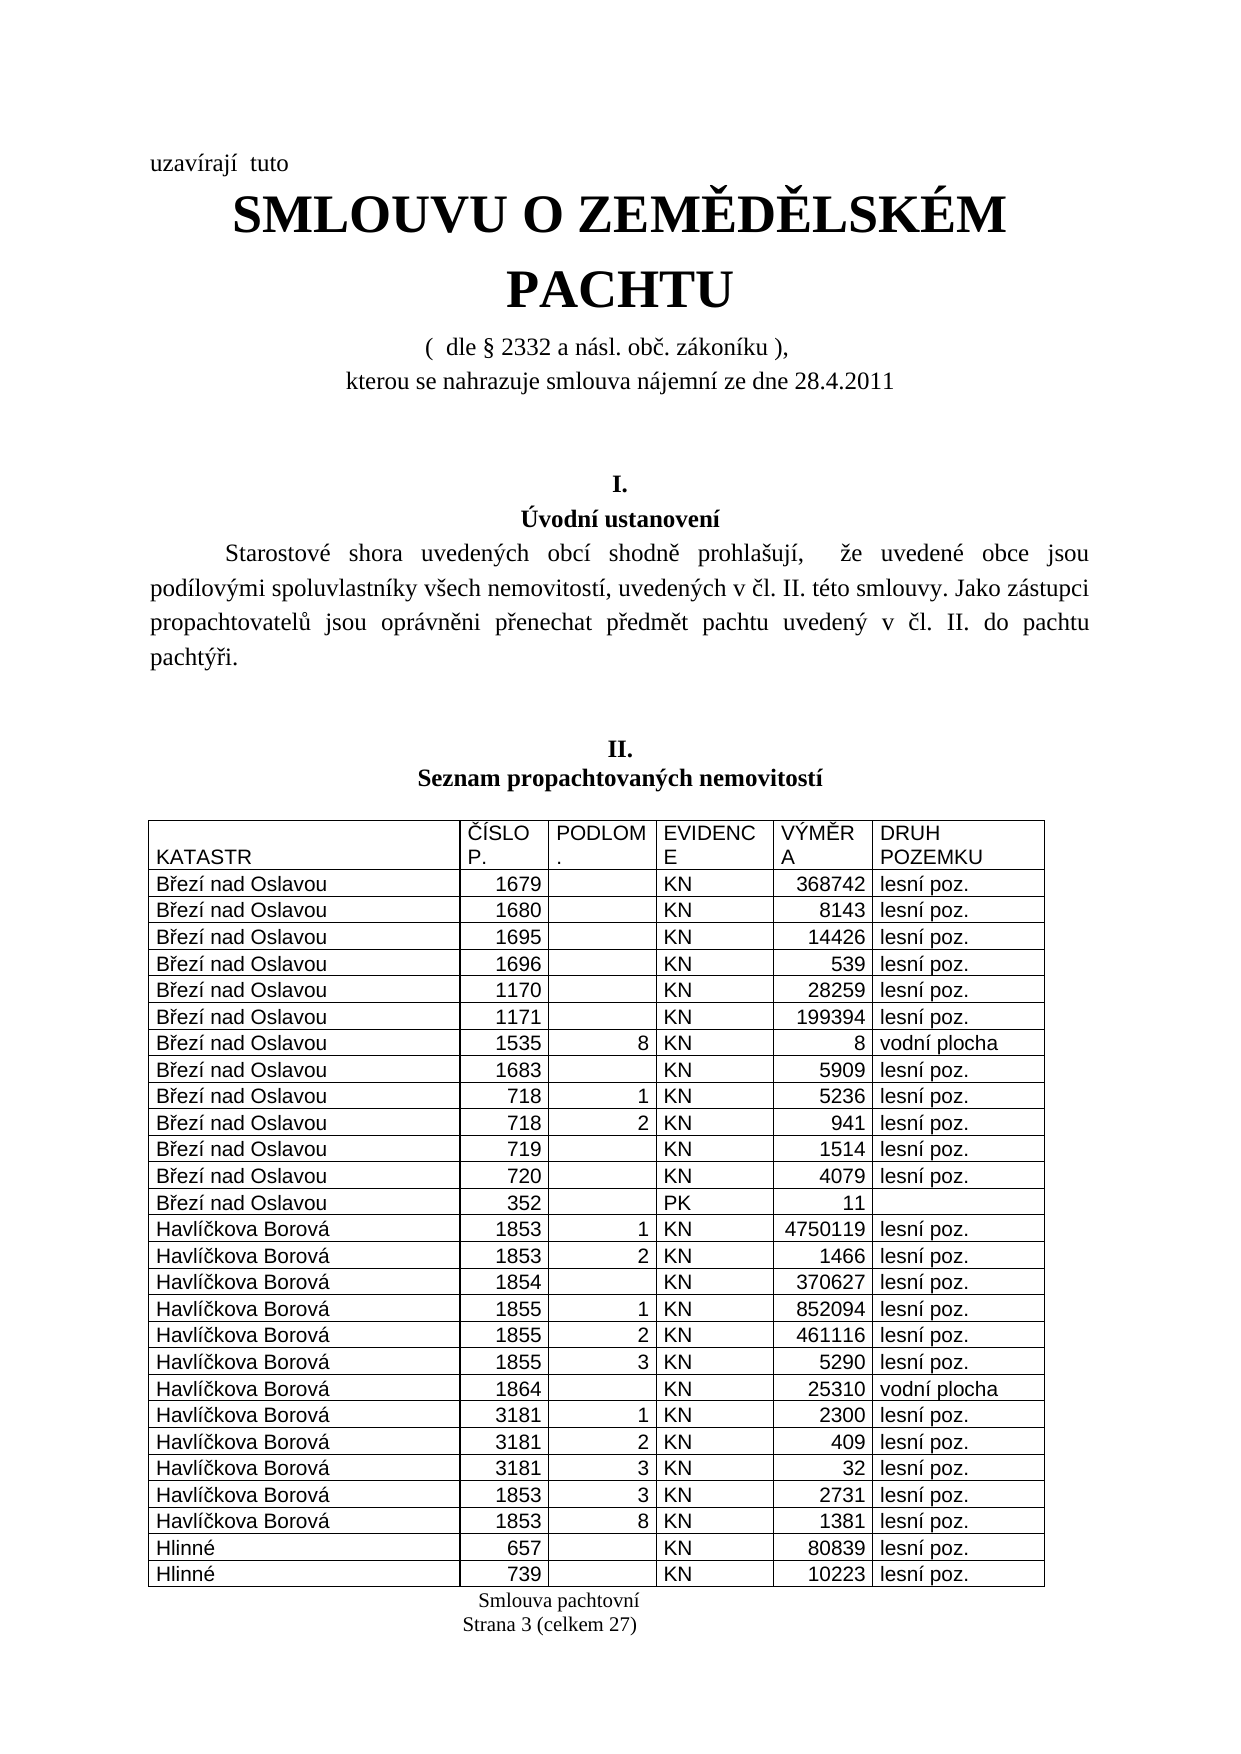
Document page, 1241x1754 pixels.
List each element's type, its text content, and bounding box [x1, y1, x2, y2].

table_cell KN [657, 1428, 773, 1453]
table_cell [549, 1375, 656, 1400]
text I. [150, 469, 1090, 498]
table_cell 1864 [461, 1375, 548, 1400]
table_cell Březí nad Oslavou [149, 1083, 459, 1108]
table_cell [549, 976, 656, 1002]
table_cell 1853 [461, 1508, 548, 1533]
table_cell KN [657, 1348, 773, 1374]
table_cell 1171 [461, 1003, 548, 1028]
table_cell KN [657, 1136, 773, 1161]
table_cell [549, 1003, 656, 1028]
table_cell 11 [774, 1189, 872, 1214]
table_cell KN [657, 950, 773, 975]
table_cell Březí nad Oslavou [149, 1136, 459, 1161]
table_cell KN [657, 1401, 773, 1427]
table_cell 3181 [461, 1401, 548, 1427]
table_cell lesní poz. [873, 1455, 1044, 1480]
table_cell 8 [549, 1030, 656, 1055]
table_cell lesní poz. [873, 1083, 1044, 1108]
table_header VÝMĚRA [774, 821, 872, 869]
table_cell KN [657, 1109, 773, 1135]
table_cell 1514 [774, 1136, 872, 1161]
table_cell 461116 [774, 1322, 872, 1347]
table_cell 409 [774, 1428, 872, 1453]
text Seznam propachtovaných nemovitostí [150, 763, 1090, 791]
table_cell KN [657, 1561, 773, 1586]
table_header DRUH POZEMKU [873, 821, 1044, 869]
table_cell 718 [461, 1109, 548, 1135]
table_cell KN [657, 1162, 773, 1188]
table_cell lesní poz. [873, 950, 1044, 975]
text uzavírají tuto [150, 148, 1090, 176]
table_cell KN [657, 1534, 773, 1560]
table_header PODLOM. [549, 821, 656, 869]
table_cell Havlíčkova Borová [149, 1295, 459, 1321]
table_cell lesní poz. [873, 1561, 1044, 1586]
table_cell 3 [549, 1455, 656, 1480]
table_cell Březí nad Oslavou [149, 976, 459, 1002]
table_cell [549, 897, 656, 922]
table_cell Havlíčkova Borová [149, 1242, 459, 1267]
table_cell 8143 [774, 897, 872, 922]
table_cell 1381 [774, 1508, 872, 1533]
table_cell Březí nad Oslavou [149, 897, 459, 922]
table_cell lesní poz. [873, 1136, 1044, 1161]
table_header EVIDENCE [657, 821, 773, 869]
table_cell 32 [774, 1455, 872, 1480]
table_cell Březí nad Oslavou [149, 1003, 459, 1028]
table_cell lesní poz. [873, 1056, 1044, 1082]
table_cell KN [657, 1083, 773, 1108]
table_cell lesní poz. [873, 1215, 1044, 1241]
table_cell [549, 950, 656, 975]
table_header ČÍSLO P. [461, 821, 548, 869]
table_cell 1170 [461, 976, 548, 1002]
table_cell KN [657, 1242, 773, 1267]
table_cell Březí nad Oslavou [149, 950, 459, 975]
table_cell 1679 [461, 870, 548, 896]
table_cell 739 [461, 1561, 548, 1586]
table_cell 1 [549, 1401, 656, 1427]
table_cell 8 [774, 1030, 872, 1055]
table_cell 3 [549, 1481, 656, 1507]
table_cell KN [657, 1375, 773, 1400]
table_cell lesní poz. [873, 1162, 1044, 1188]
table_cell 4750119 [774, 1215, 872, 1241]
table_cell [549, 1189, 656, 1214]
table_cell KN [657, 1481, 773, 1507]
table_cell [549, 1056, 656, 1082]
text kterou se nahrazuje smlouva nájemní ze dne 28.4.2011 [150, 366, 1090, 395]
table_cell 1466 [774, 1242, 872, 1267]
table_cell lesní poz. [873, 1508, 1044, 1533]
table_cell 1683 [461, 1056, 548, 1082]
table_cell lesní poz. [873, 1109, 1044, 1135]
table_cell 199394 [774, 1003, 872, 1028]
table_cell Havlíčkova Borová [149, 1375, 459, 1400]
table_cell Hlinné [149, 1534, 459, 1560]
text Úvodní ustanovení [150, 504, 1090, 533]
table_cell 719 [461, 1136, 548, 1161]
text SMLOUVU O ZEMĚDĚLSKÉM PACHTU [150, 182, 1090, 319]
table_cell KN [657, 976, 773, 1002]
table_cell 2 [549, 1242, 656, 1267]
table_cell lesní poz. [873, 870, 1044, 896]
table_cell vodní plocha [873, 1030, 1044, 1055]
table_cell KN [657, 923, 773, 949]
table_cell [873, 1189, 1044, 1214]
table_cell lesní poz. [873, 897, 1044, 922]
table_cell [549, 1561, 656, 1586]
table_cell 3181 [461, 1455, 548, 1480]
table_cell Havlíčkova Borová [149, 1401, 459, 1427]
table_cell 1 [549, 1295, 656, 1321]
table_cell 720 [461, 1162, 548, 1188]
table_cell 657 [461, 1534, 548, 1560]
table_cell lesní poz. [873, 1295, 1044, 1321]
table_cell Březí nad Oslavou [149, 1056, 459, 1082]
table_cell Březí nad Oslavou [149, 870, 459, 896]
table_cell Březí nad Oslavou [149, 1030, 459, 1055]
table_cell Havlíčkova Borová [149, 1481, 459, 1507]
table_cell vodní plocha [873, 1375, 1044, 1400]
table_cell lesní poz. [873, 1481, 1044, 1507]
table_cell 2 [549, 1428, 656, 1453]
table_cell 1853 [461, 1481, 548, 1507]
table_cell 5290 [774, 1348, 872, 1374]
table_cell lesní poz. [873, 1348, 1044, 1374]
table_cell [549, 1136, 656, 1161]
table_cell 1855 [461, 1348, 548, 1374]
table_cell 352 [461, 1189, 548, 1214]
table_cell 539 [774, 950, 872, 975]
table_cell 1853 [461, 1242, 548, 1267]
table_cell Březí nad Oslavou [149, 1109, 459, 1135]
table_cell KN [657, 870, 773, 896]
table_cell Havlíčkova Borová [149, 1428, 459, 1453]
table_cell KN [657, 1322, 773, 1347]
table_cell Březí nad Oslavou [149, 1189, 459, 1214]
table_cell 80839 [774, 1534, 872, 1560]
table_cell 1 [549, 1083, 656, 1108]
table_cell lesní poz. [873, 1534, 1044, 1560]
table_cell 1535 [461, 1030, 548, 1055]
text Starostové shora uvedených obcí shodně prohlašují, že uvedené obce jsou podílovými spoluvlastníky všech nemovitostí, uvedených v čl. II. této smlouvy. Jako zástupci propachtovatelů jsou oprávněni přenechat předmět pachtu uvedený v čl. II. do pachtu pachtýři. [150, 538, 1090, 671]
table_cell [549, 1269, 656, 1294]
table_cell 25310 [774, 1375, 872, 1400]
table_cell 4079 [774, 1162, 872, 1188]
table_cell KN [657, 1003, 773, 1028]
table_cell 2 [549, 1109, 656, 1135]
table_cell 2731 [774, 1481, 872, 1507]
table_cell lesní poz. [873, 976, 1044, 1002]
table_cell KN [657, 1056, 773, 1082]
table_cell Březí nad Oslavou [149, 923, 459, 949]
table_cell PK [657, 1189, 773, 1214]
table_cell 852094 [774, 1295, 872, 1321]
table_cell 1855 [461, 1295, 548, 1321]
table_cell 368742 [774, 870, 872, 896]
table_cell lesní poz. [873, 1322, 1044, 1347]
table_cell Havlíčkova Borová [149, 1322, 459, 1347]
table_cell lesní poz. [873, 1401, 1044, 1427]
table_cell KN [657, 1030, 773, 1055]
table_header KATASTR [149, 821, 459, 869]
table_cell lesní poz. [873, 1242, 1044, 1267]
table_cell lesní poz. [873, 923, 1044, 949]
table_cell 2300 [774, 1401, 872, 1427]
table_cell Havlíčkova Borová [149, 1269, 459, 1294]
table_cell KN [657, 1269, 773, 1294]
table_cell [549, 1162, 656, 1188]
table_cell 3 [549, 1348, 656, 1374]
table_cell KN [657, 1455, 773, 1480]
table_cell Havlíčkova Borová [149, 1215, 459, 1241]
table_cell Hlinné [149, 1561, 459, 1586]
table_cell 28259 [774, 976, 872, 1002]
table_cell 1853 [461, 1215, 548, 1241]
table_cell Havlíčkova Borová [149, 1348, 459, 1374]
table_cell KN [657, 897, 773, 922]
table_cell 2 [549, 1322, 656, 1347]
table_cell 718 [461, 1083, 548, 1108]
table_cell Havlíčkova Borová [149, 1508, 459, 1533]
table_cell 8 [549, 1508, 656, 1533]
table_cell Březí nad Oslavou [149, 1162, 459, 1188]
table_cell [549, 923, 656, 949]
table_cell KN [657, 1215, 773, 1241]
table_cell 1680 [461, 897, 548, 922]
table_cell 5236 [774, 1083, 872, 1108]
table_cell lesní poz. [873, 1428, 1044, 1453]
table_cell KN [657, 1295, 773, 1321]
table_cell 5909 [774, 1056, 872, 1082]
table_cell lesní poz. [873, 1269, 1044, 1294]
table_cell 1854 [461, 1269, 548, 1294]
table_cell Havlíčkova Borová [149, 1455, 459, 1480]
text ( dle § 2332 a násl. obč. zákoníku ), [150, 332, 1090, 360]
table_cell 1 [549, 1215, 656, 1241]
table_cell 370627 [774, 1269, 872, 1294]
table_cell 1695 [461, 923, 548, 949]
table_cell [549, 1534, 656, 1560]
table_cell 3181 [461, 1428, 548, 1453]
table_cell 1855 [461, 1322, 548, 1347]
table_cell 1696 [461, 950, 548, 975]
table_cell [549, 870, 656, 896]
text II. [150, 734, 1090, 763]
table_cell 10223 [774, 1561, 872, 1586]
table_cell KN [657, 1508, 773, 1533]
table_cell 941 [774, 1109, 872, 1135]
table_cell 14426 [774, 923, 872, 949]
table_cell lesní poz. [873, 1003, 1044, 1028]
